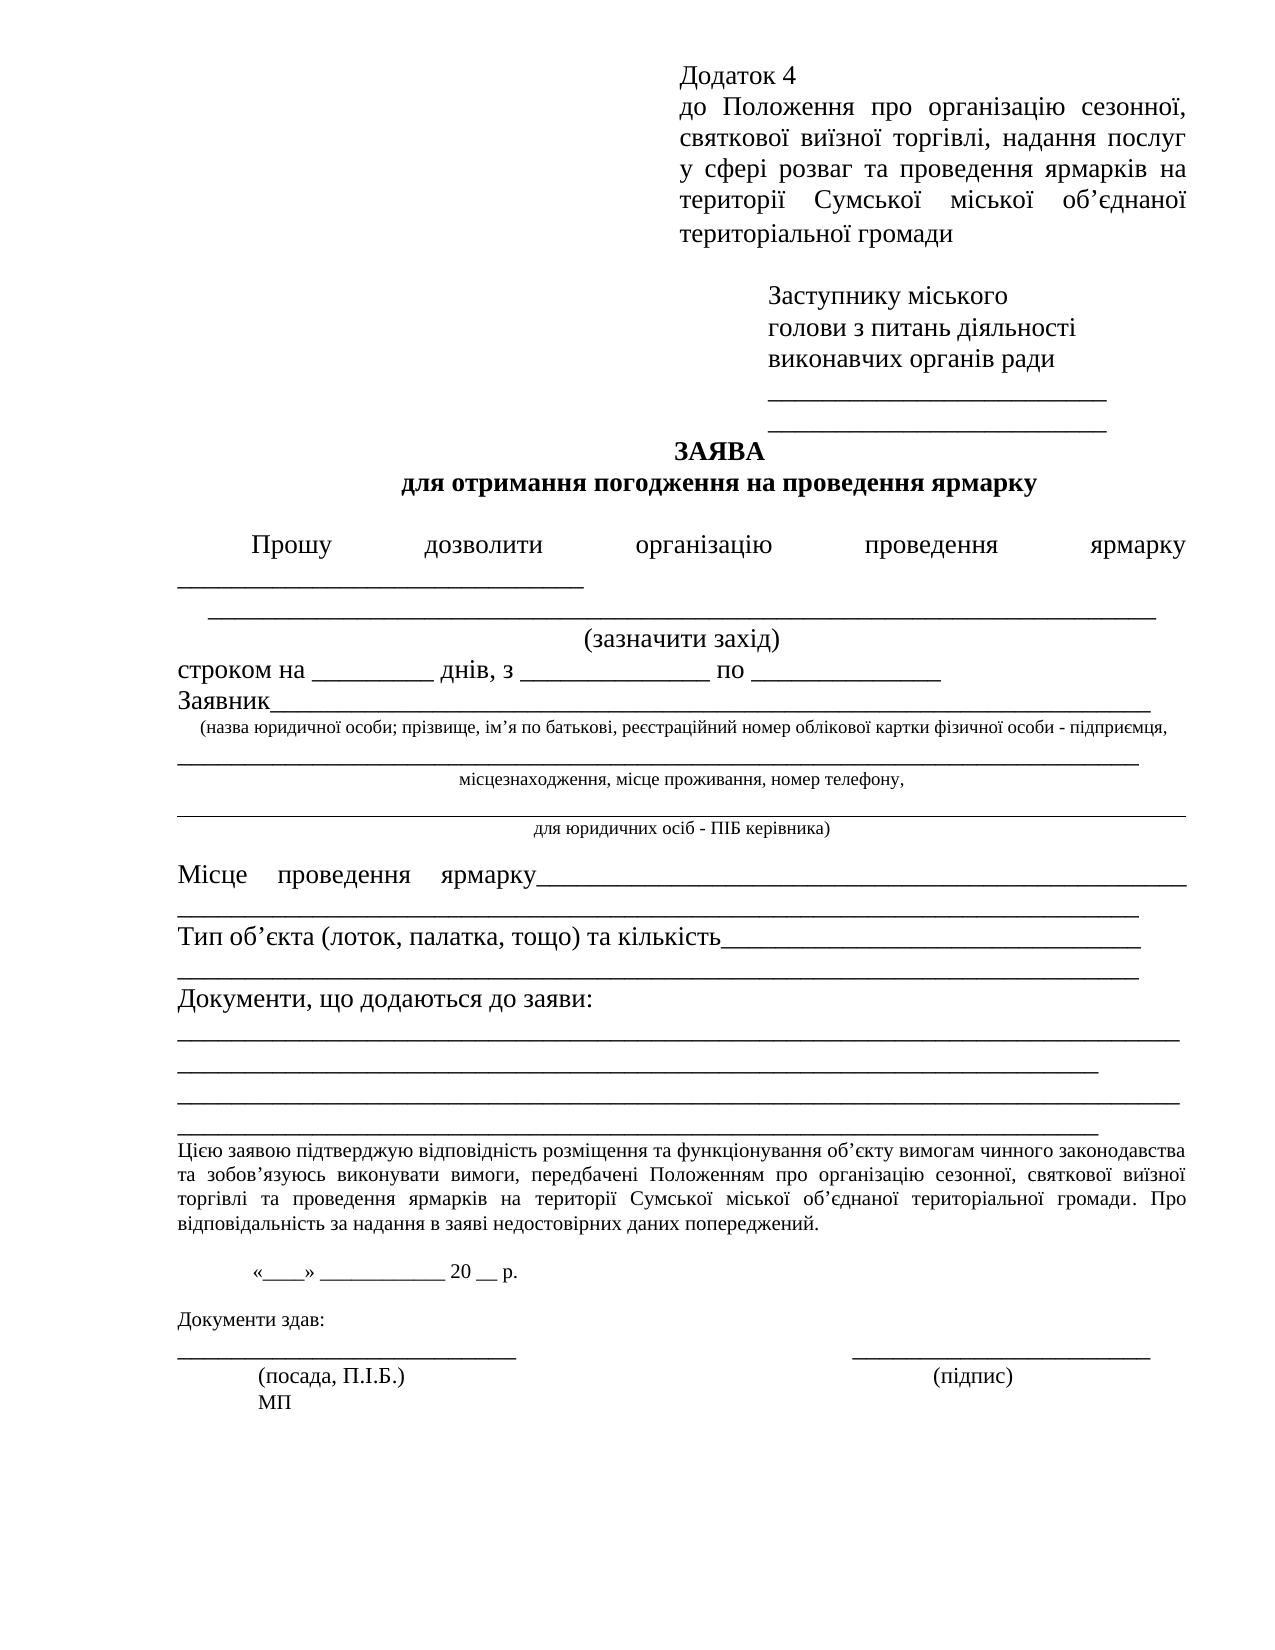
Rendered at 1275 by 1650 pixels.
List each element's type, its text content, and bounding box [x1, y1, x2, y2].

text Місце проведення ярмарку________________________________________________ _______________________________________________________________________ [177, 858, 1186, 920]
text Заявник_________________________________________________________________ [177, 684, 1186, 716]
text строком на _________ днів, з ______________ по ______________ [177, 653, 1186, 684]
text (посада, П.І.Б.) (підпис) МП [177, 1362, 1186, 1414]
text Додаток 4 [679, 59, 1186, 90]
text місцезнаходження, місце проживання, номер телефону, [177, 768, 1186, 790]
text ______________________________________________________________________ (зазначити захід) [177, 591, 1186, 653]
text _______________________________________________________________________ [177, 737, 1186, 768]
text виконавчих органів ради [768, 342, 1186, 373]
text Заступнику міського [768, 279, 1186, 311]
text Прошу дозволити організацію проведення ярмарку ______________________________ [177, 529, 1186, 591]
text голови з питань діяльності [768, 311, 1186, 342]
text _________________________ [768, 373, 1186, 404]
text Тип об’єкта (лоток, палатка, тощо) та кількість_______________________________ [177, 920, 1186, 951]
text ______________________________________________________________________________________________________________________________________________ [177, 1014, 1186, 1076]
text _________________________ ______________________ [177, 1331, 1186, 1362]
text «____» ____________ 20 __ р. [177, 1258, 1186, 1283]
text Цією заявою підтверджую відповідність розміщення та функціонування об’єкту вимогам чинного законодавства та зобов’язуюсь виконувати вимоги, передбачені Положенням про організацію сезонної, святкової виїзної торгівлі та проведення ярмарків на території Сумської міської об’єднаної територіальної громади. Про відповідальність за надання в заяві недостовірних даних попереджений. [177, 1138, 1186, 1234]
text _________________________ [768, 404, 1186, 435]
text для отримання погодження на проведення ярмарку [252, 466, 1186, 497]
text для юридичних осіб - ПІБ керівника) [177, 817, 1186, 839]
text до Положення про організацію сезонної, святкової виїзної торгівлі, надання послуг у сфері розваг та проведення ярмарків на території Сумської міської об’єднаної територіальної громади [679, 90, 1186, 248]
text ЗАЯВА [252, 435, 1186, 466]
text _______________________________________________________________________ [177, 951, 1186, 982]
text ______________________________________________________________________________________________________________________________________________ [177, 1076, 1186, 1138]
text Документи, що додаються до заяви: [177, 982, 1186, 1014]
text Документи здав: [177, 1307, 1186, 1331]
text (назва юридичної особи; прізвище, ім’я по батькові, реєстраційний номер облікової картки фізичної особи - підприємця, [177, 716, 1186, 737]
